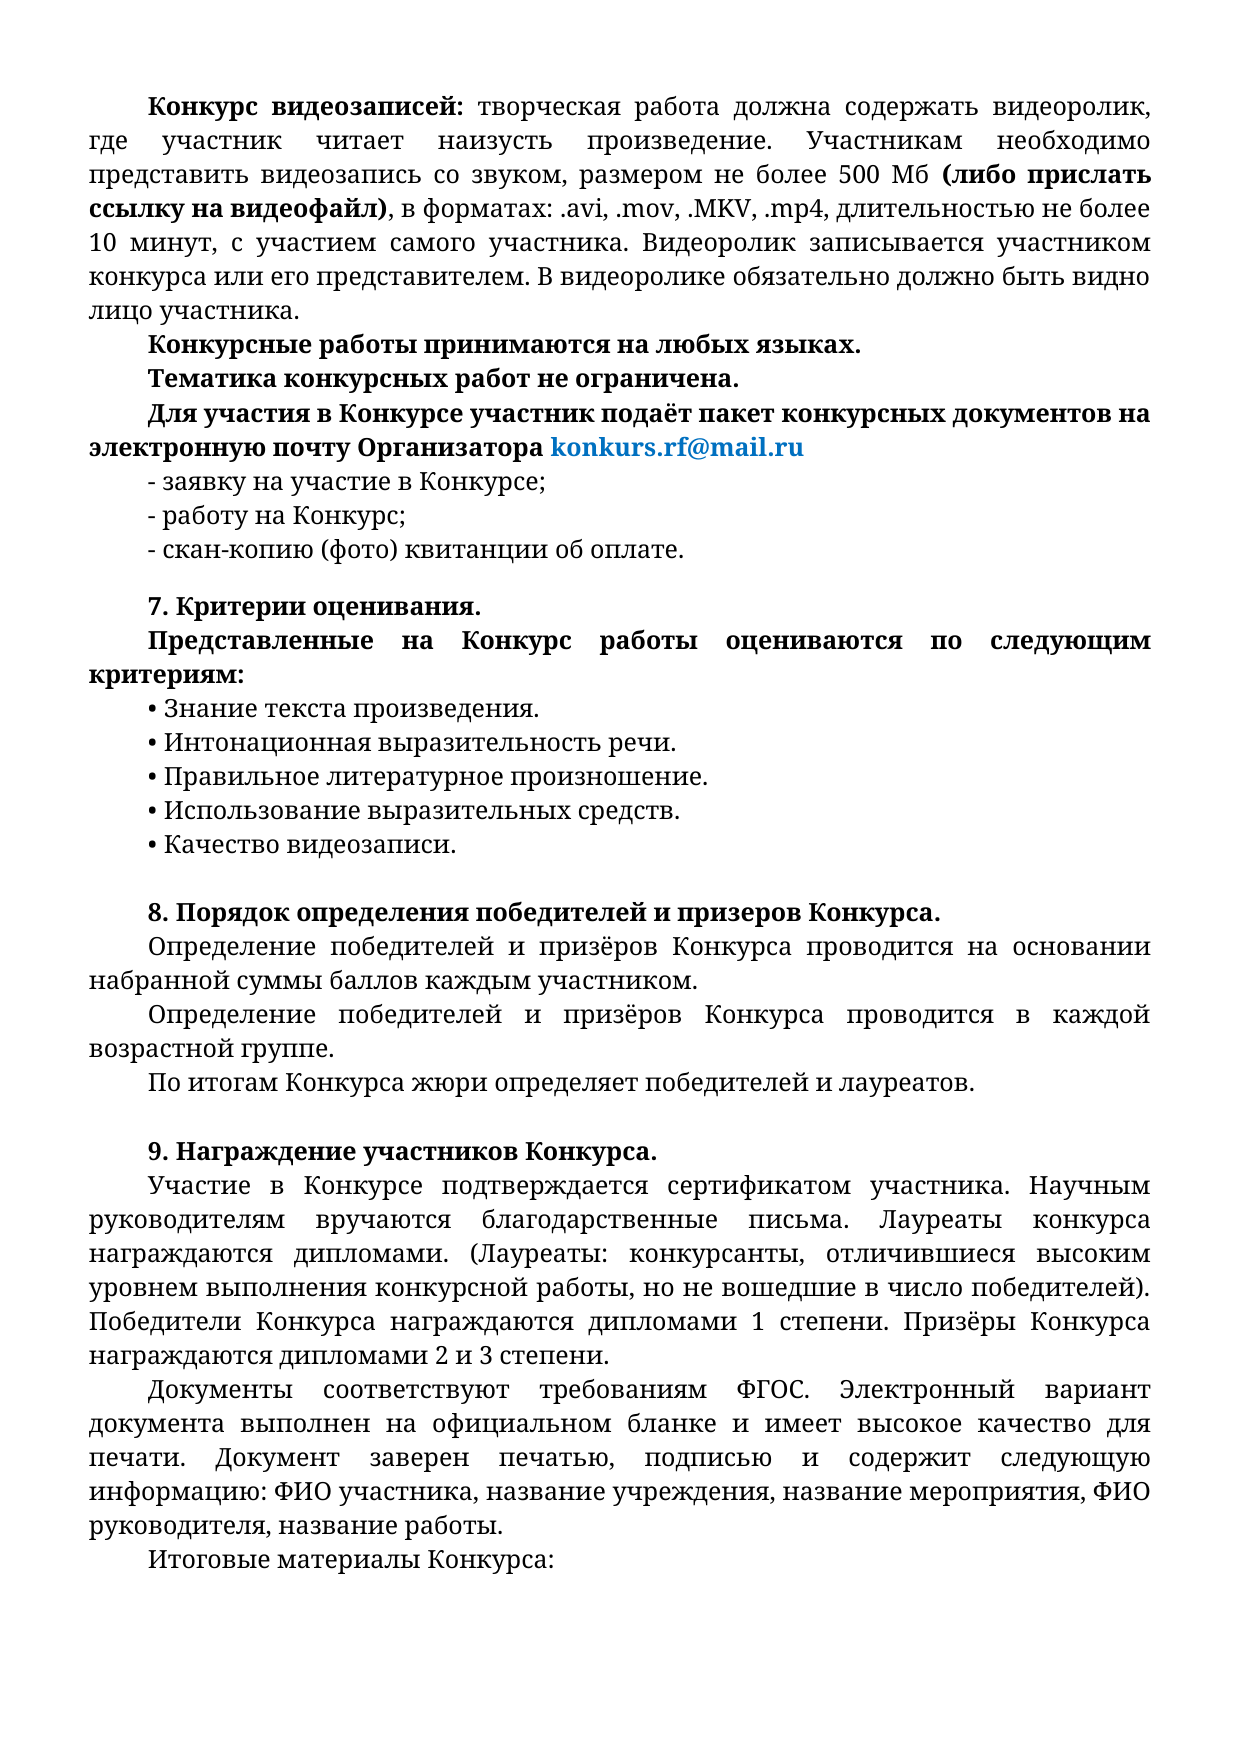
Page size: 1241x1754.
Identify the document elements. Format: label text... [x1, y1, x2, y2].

text По итогам Конкурса жюри определяет победителей и лауреатов. [89, 1065, 1152, 1099]
text Определение победителей и призёров Конкурса проводится на основании набранной суммы баллов каждым участником. [89, 929, 1152, 997]
text • Интонационная выразительность речи. [89, 724, 1152, 758]
text • Правильное литературное произношение. [89, 758, 1152, 793]
text - заявку на участие в Конкурсе; [89, 463, 1152, 497]
text - скан-копию (фото) квитанции об оплате. [89, 531, 1152, 566]
text 9. Награждение участников Конкурса. [89, 1133, 1152, 1167]
text 8. Порядок определения победителей и призеров Конкурса. [89, 895, 1152, 929]
text 7. Критерии оценивания. [89, 588, 1152, 622]
text Для участия в Конкурсе участник подаёт пакет конкурсных документов на электронную почту Организатора konkurs.rf@mail.ru [89, 395, 1152, 463]
text Тематика конкурсных работ не ограничена. [89, 361, 1152, 395]
text Участие в Конкурсе подтверждается сертификатом участника. Научным руководителям вручаются благодарственные письма. Лауреаты конкурса награждаются дипломами. (Лауреаты: конкурсанты, отличившиеся высоким уровнем выполнения конкурсной работы, но не вошедшие в число победителей). Победители Конкурса награждаются дипломами 1 степени. Призёры Конкурса награждаются дипломами 2 и 3 степени. [89, 1167, 1152, 1372]
text Определение победителей и призёров Конкурса проводится в каждой возрастной группе. [89, 997, 1152, 1065]
text Представленные на Конкурс работы оцениваются по следующим критериям: [89, 622, 1152, 690]
text - работу на Конкурс; [89, 497, 1152, 531]
text • Использование выразительных средств. [89, 793, 1152, 827]
text Конкурс видеозаписей: творческая работа должна содержать видеоролик, где участник читает наизусть произведение. Участникам необходимо представить видеозапись со звуком, размером не более 500 Мб (либо прислать ссылку на видеофайл), в форматах: .avi, .mov, .MKV, .mp4, длительностью не более 10 минут, с участием самого участника. Видеоролик записывается участником конкурса или его представителем. В видеоролике обязательно должно быть видно лицо участника. [89, 89, 1152, 327]
text • Знание текста произведения. [89, 690, 1152, 724]
text Конкурсные работы принимаются на любых языках. [89, 327, 1152, 361]
text Итоговые материалы Конкурса: [89, 1542, 1152, 1576]
text • Качество видеозаписи. [89, 827, 1152, 861]
text Документы соответствуют требованиям ФГОС. Электронный вариант документа выполнен на официальном бланке и имеет высокое качество для печати. Документ заверен печатью, подписью и содержит следующую информацию: ФИО участника, название учреждения, название мероприятия, ФИО руководителя, название работы. [89, 1372, 1152, 1542]
